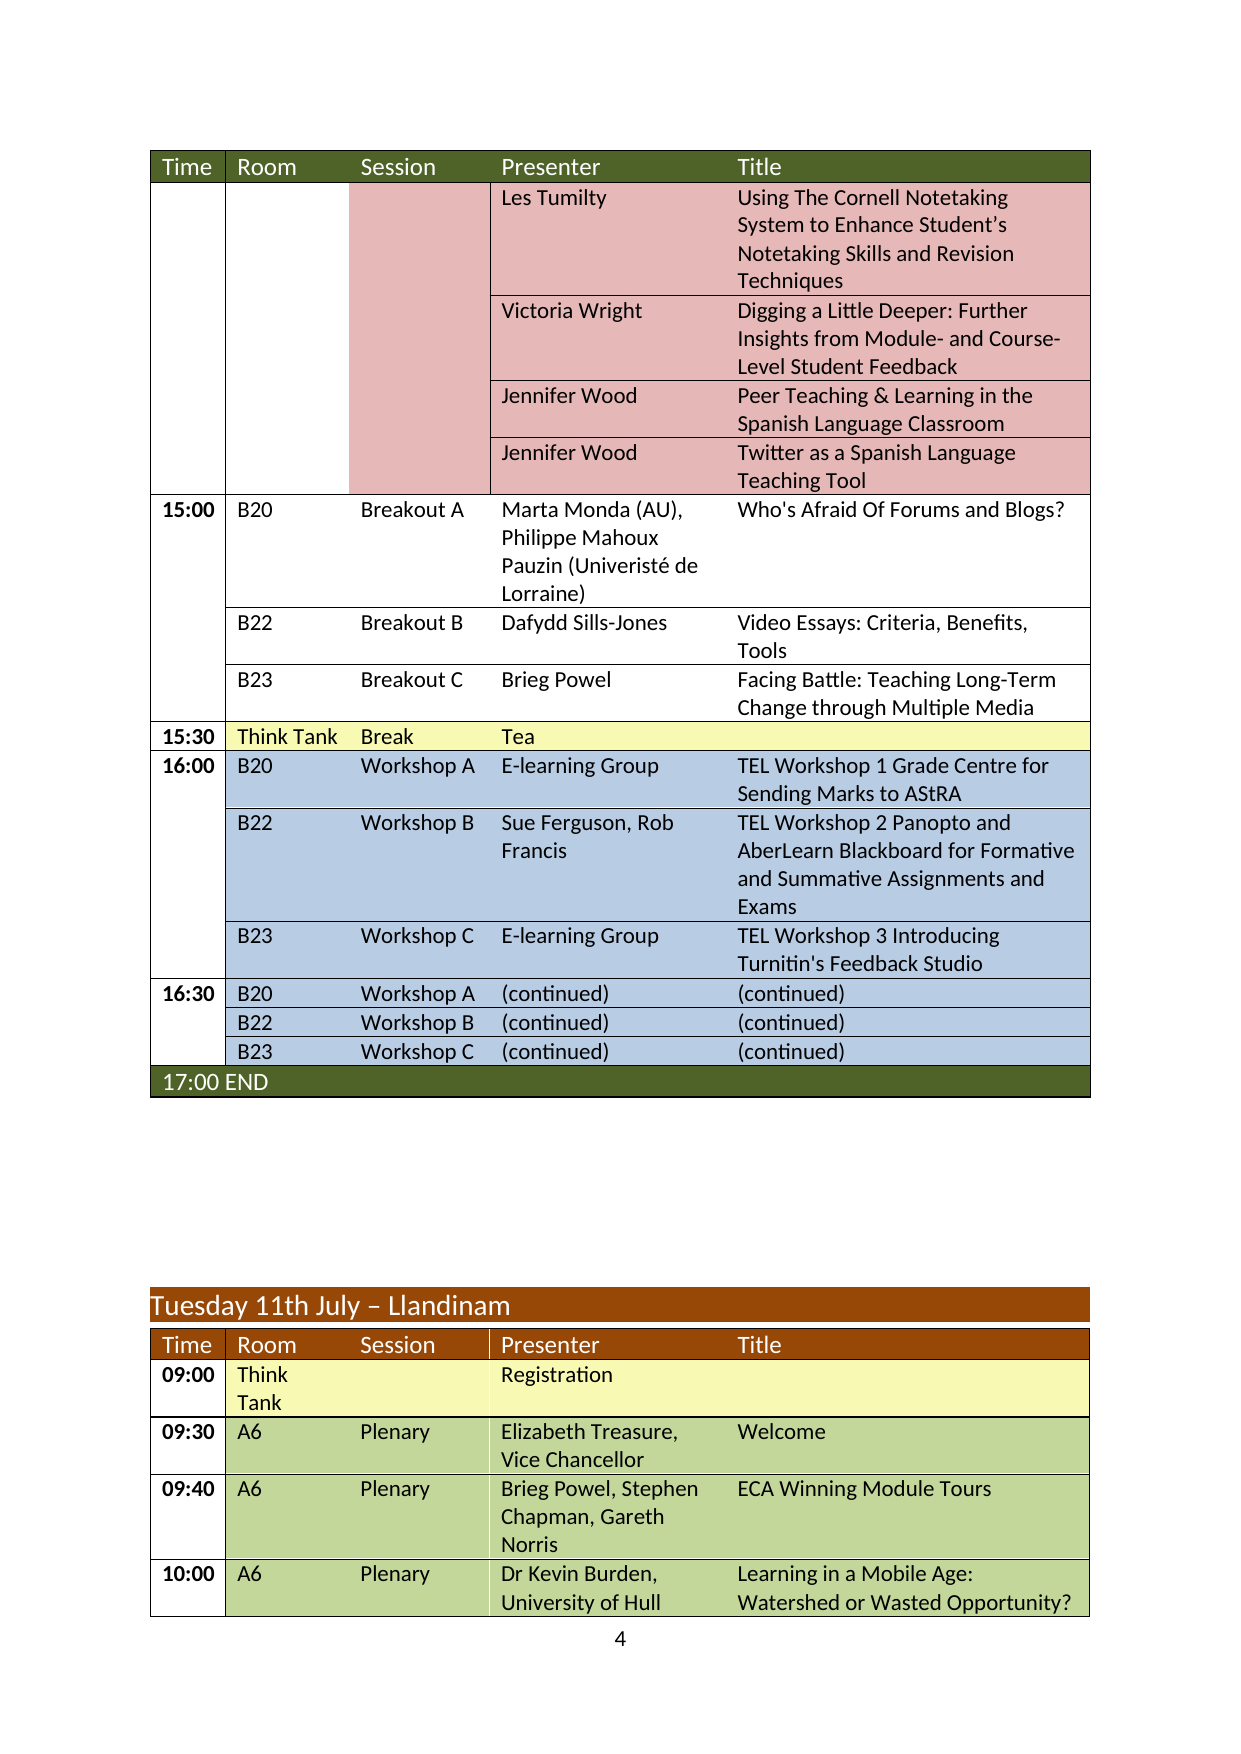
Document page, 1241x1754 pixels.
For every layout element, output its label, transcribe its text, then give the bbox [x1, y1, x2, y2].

table_cell B22 [226, 809, 349, 921]
table_cell [726, 722, 1090, 750]
table_cell [726, 1360, 1089, 1416]
table_cell Tea [490, 722, 726, 750]
table_cell B20 [226, 751, 349, 807]
table_cell Break [349, 722, 490, 750]
table_cell 16:30 [151, 979, 225, 1065]
table_cell Workshop B [349, 1008, 490, 1036]
table_cell 09:00 [151, 1360, 225, 1416]
table_header Time [151, 151, 225, 182]
table_cell Facing Battle: Teaching Long-Term Change through Multiple Media [726, 665, 1090, 721]
table_cell E-learning Group [490, 751, 726, 807]
table_cell A6 [226, 1475, 349, 1558]
table_cell Using The Cornell Notetaking System to Enhance Student’s Notetaking Skills and Revision Techniques [726, 183, 1090, 295]
table_cell 15:30 [151, 722, 225, 750]
table_cell TEL Workshop 2 Panopto and AberLearn Blackboard for Formative and Summative Assignments and Exams [726, 809, 1090, 921]
table_header Presenter [490, 151, 726, 182]
table_cell Dafydd Sills-Jones [490, 608, 726, 664]
table_cell B20 [226, 495, 349, 607]
table_cell TEL Workshop 3 Introducing Turnitin's Feedback Studio [726, 922, 1090, 978]
table_cell Think Tank [226, 1360, 349, 1416]
table_cell Workshop C [349, 922, 490, 978]
table_cell Brieg Powel, Stephen Chapman, Gareth Norris [490, 1475, 726, 1558]
table_cell (continued) [490, 1008, 726, 1036]
table_cell Peer Teaching & Learning in the Spanish Language Classroom [726, 381, 1090, 437]
table_cell 10:00 [151, 1560, 225, 1616]
table_cell Video Essays: Criteria, Benefits, Tools [726, 608, 1090, 664]
table_cell Welcome [726, 1418, 1089, 1473]
text Tuesday 11th July – Llandinam [150, 1287, 1090, 1322]
table_cell 15:00 [151, 495, 225, 721]
table_header Session [349, 151, 490, 182]
table_cell A6 [226, 1418, 349, 1473]
table_cell B20 [226, 979, 349, 1007]
table_header Title [726, 151, 1090, 182]
table_cell 16:00 [151, 751, 225, 978]
table_cell Workshop A [349, 751, 490, 807]
table_cell Digging a Little Deeper: Further Insights from Module- and Course-Level Student Feedback [726, 296, 1090, 380]
table_cell Breakout A [349, 495, 490, 607]
table_cell (continued) [726, 1037, 1090, 1065]
table_cell Registration [490, 1360, 726, 1416]
table_cell Learning in a Mobile Age: Watershed or Wasted Opportunity? [726, 1560, 1089, 1616]
table_cell (continued) [726, 979, 1090, 1007]
table_cell 17:00 END [151, 1066, 1090, 1096]
table_cell [349, 1360, 489, 1416]
table_cell Workshop C [349, 1037, 490, 1065]
table_cell Plenary [349, 1475, 489, 1558]
table_cell Plenary [349, 1560, 489, 1616]
table_cell B23 [226, 922, 349, 978]
table_cell B23 [226, 665, 349, 721]
table_cell Dr Kevin Burden, University of Hull [490, 1560, 726, 1616]
table_cell Brieg Powel [490, 665, 726, 721]
table_cell Sue Ferguson, Rob Francis [490, 809, 726, 921]
table_cell Victoria Wright [491, 296, 726, 380]
table_cell TEL Workshop 1 Grade Centre for Sending Marks to AStRA [726, 751, 1090, 807]
table_cell Who's Afraid Of Forums and Blogs? [726, 495, 1090, 607]
table_cell B22 [226, 608, 349, 664]
table_cell Marta Monda (AU), Philippe Mahoux Pauzin (Univeristé de Lorraine) [490, 495, 726, 607]
table_cell ECA Winning Module Tours [726, 1475, 1089, 1558]
table_cell (continued) [490, 1037, 726, 1065]
table_cell (continued) [490, 979, 726, 1007]
table_cell Breakout C [349, 665, 490, 721]
table_cell Jennifer Wood [491, 381, 726, 437]
table_cell (continued) [726, 1008, 1090, 1036]
table_cell Breakout B [349, 608, 490, 664]
table_cell Elizabeth Treasure, Vice Chancellor [490, 1418, 726, 1473]
table_header Time [151, 1329, 225, 1359]
table_cell Workshop B [349, 809, 490, 921]
table_cell B23 [226, 1037, 349, 1065]
table_header Presenter [490, 1329, 726, 1359]
table_cell A6 [226, 1560, 349, 1616]
table_cell Twitter as a Spanish Language Teaching Tool [726, 438, 1090, 494]
table_cell Plenary [349, 1418, 489, 1473]
table_cell Think Tank [226, 722, 349, 750]
table_cell Jennifer Wood [491, 438, 726, 494]
table_cell 09:40 [151, 1475, 225, 1558]
table_cell B22 [226, 1008, 349, 1036]
table_header Session [349, 1329, 489, 1359]
table_cell Workshop A [349, 979, 490, 1007]
table_cell E-learning Group [490, 922, 726, 978]
table_header Title [726, 1329, 1089, 1359]
table_header Room [226, 151, 349, 182]
table_cell 09:30 [151, 1418, 225, 1473]
table_header Room [226, 1329, 349, 1359]
table_cell Les Tumilty [491, 183, 726, 295]
